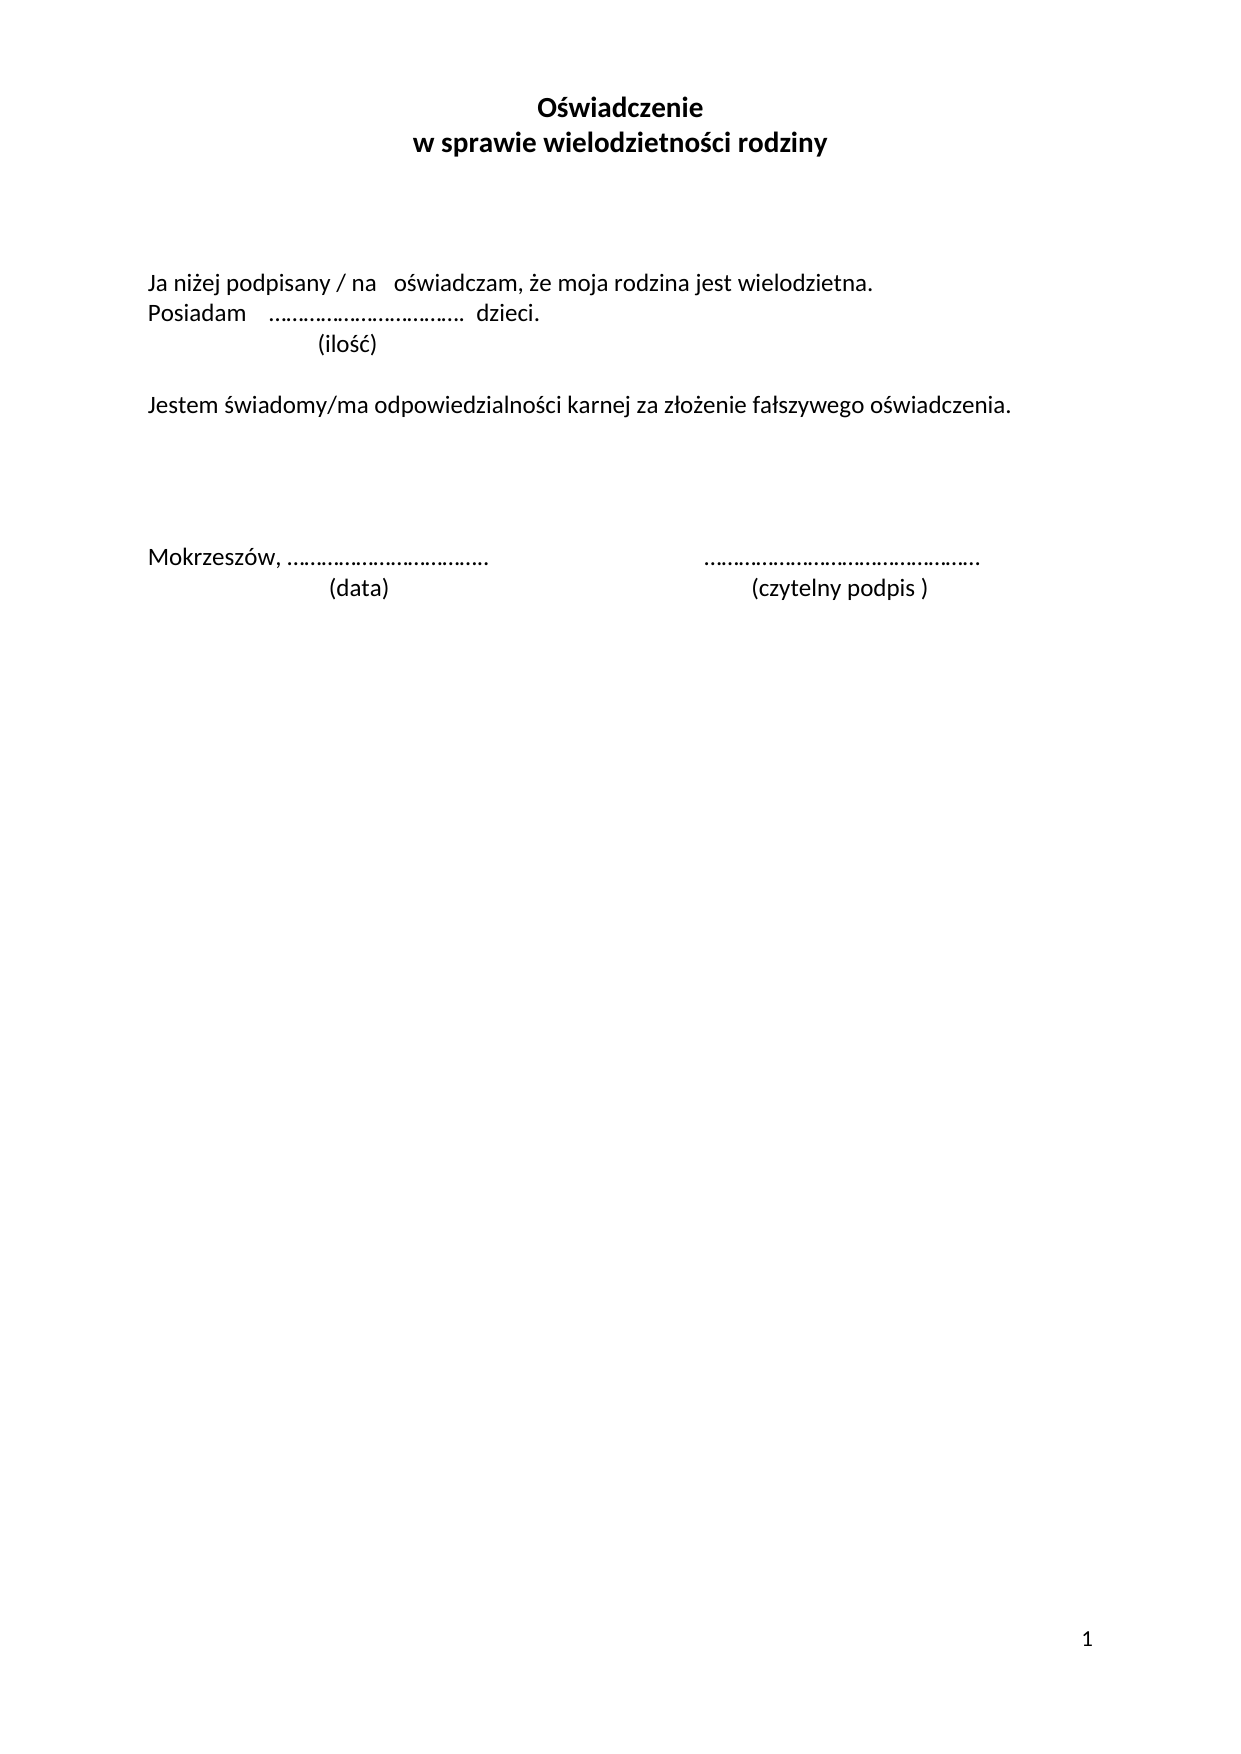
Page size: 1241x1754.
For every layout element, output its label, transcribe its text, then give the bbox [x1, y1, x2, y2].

text w sprawie wielodzietności rodziny [148, 124, 1093, 160]
text Posiadam ……………………………. dzieci. [148, 297, 1093, 328]
text Ja niżej podpisany / na oświadczam, że moja rodzina jest wielodzietna. [148, 267, 1093, 297]
text (data) (czytelny podpis ) [148, 572, 1093, 602]
text Oświadczenie [148, 89, 1093, 124]
text Mokrzeszów, …………………………….. ………………………………………… [148, 541, 1093, 572]
text Jestem świadomy/ma odpowiedzialności karnej za złożenie fałszywego oświadczenia. [148, 389, 1093, 419]
text (ilość) [148, 328, 1093, 358]
